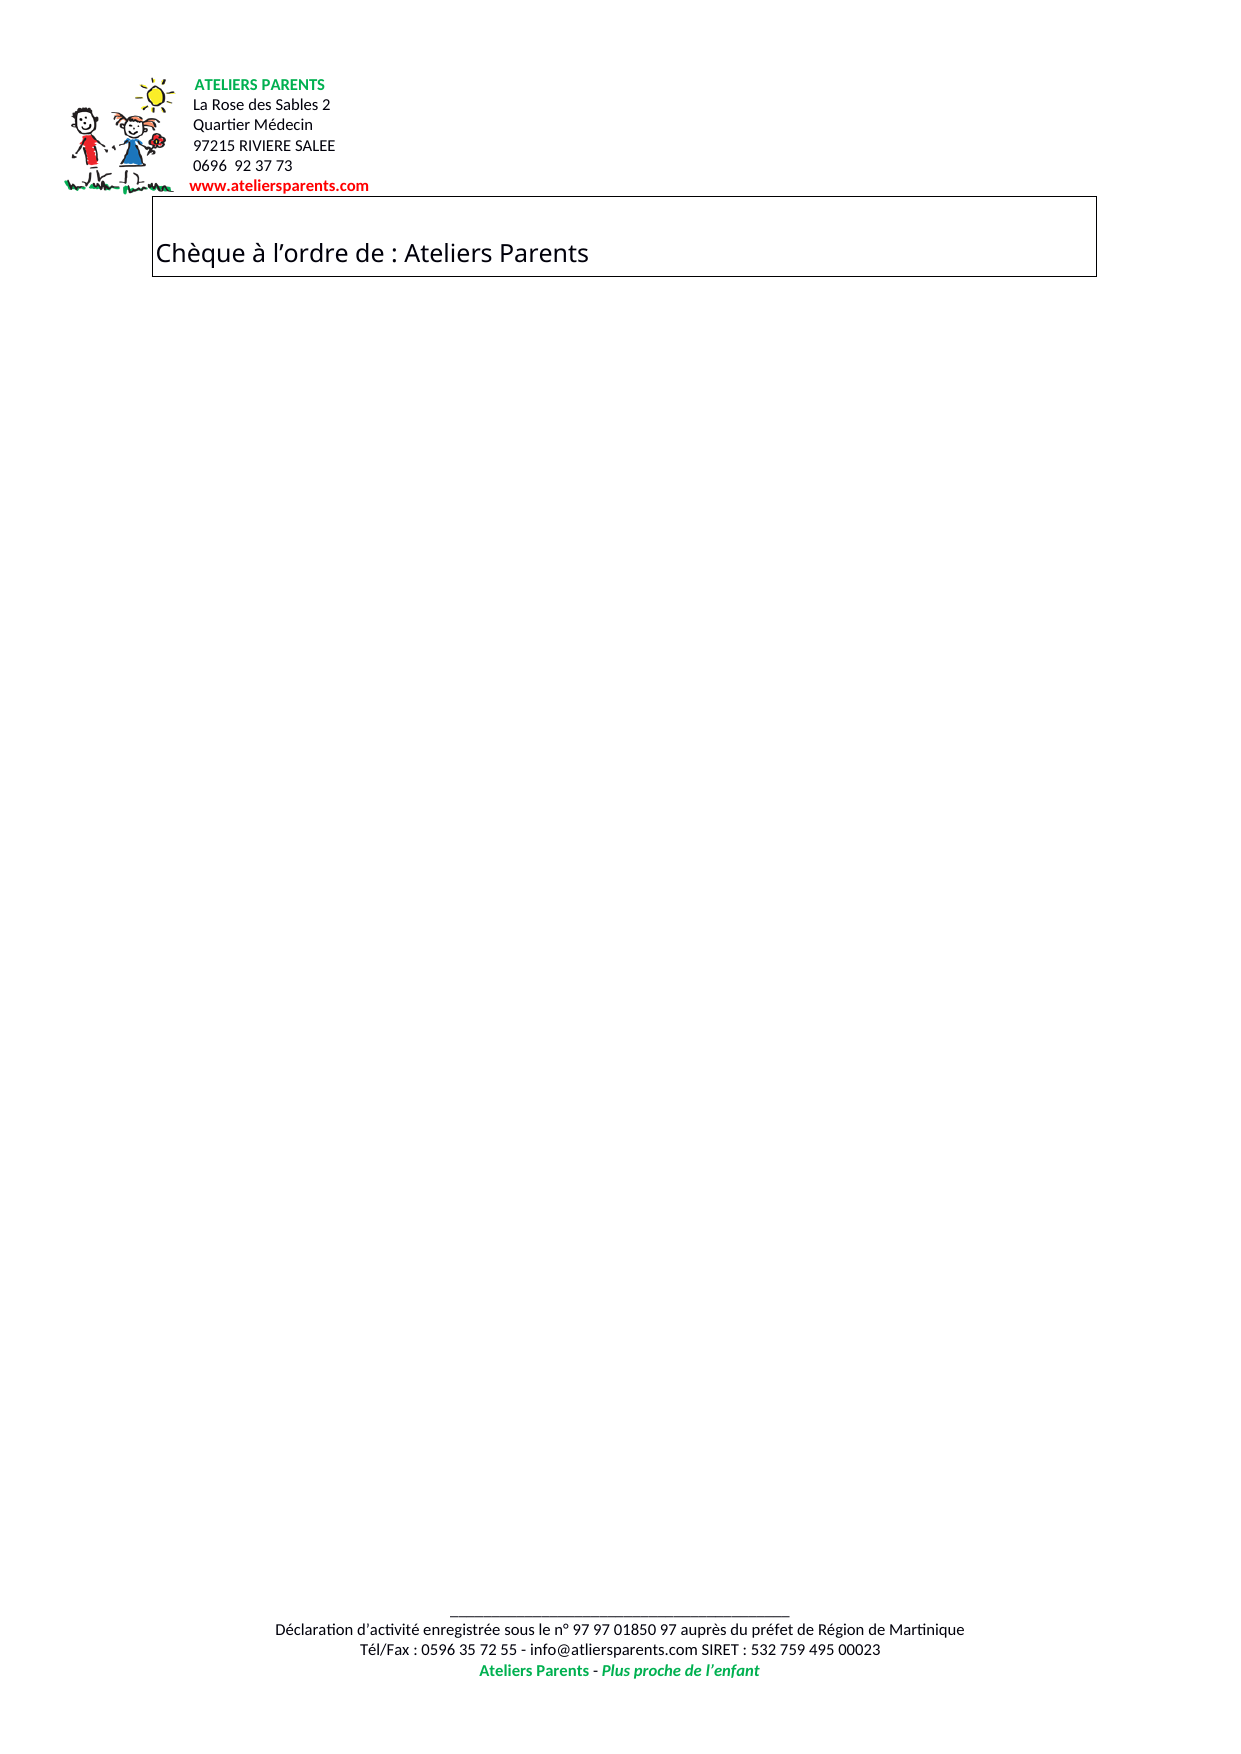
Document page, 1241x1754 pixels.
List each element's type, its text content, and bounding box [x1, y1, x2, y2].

picture [59, 75, 180, 196]
